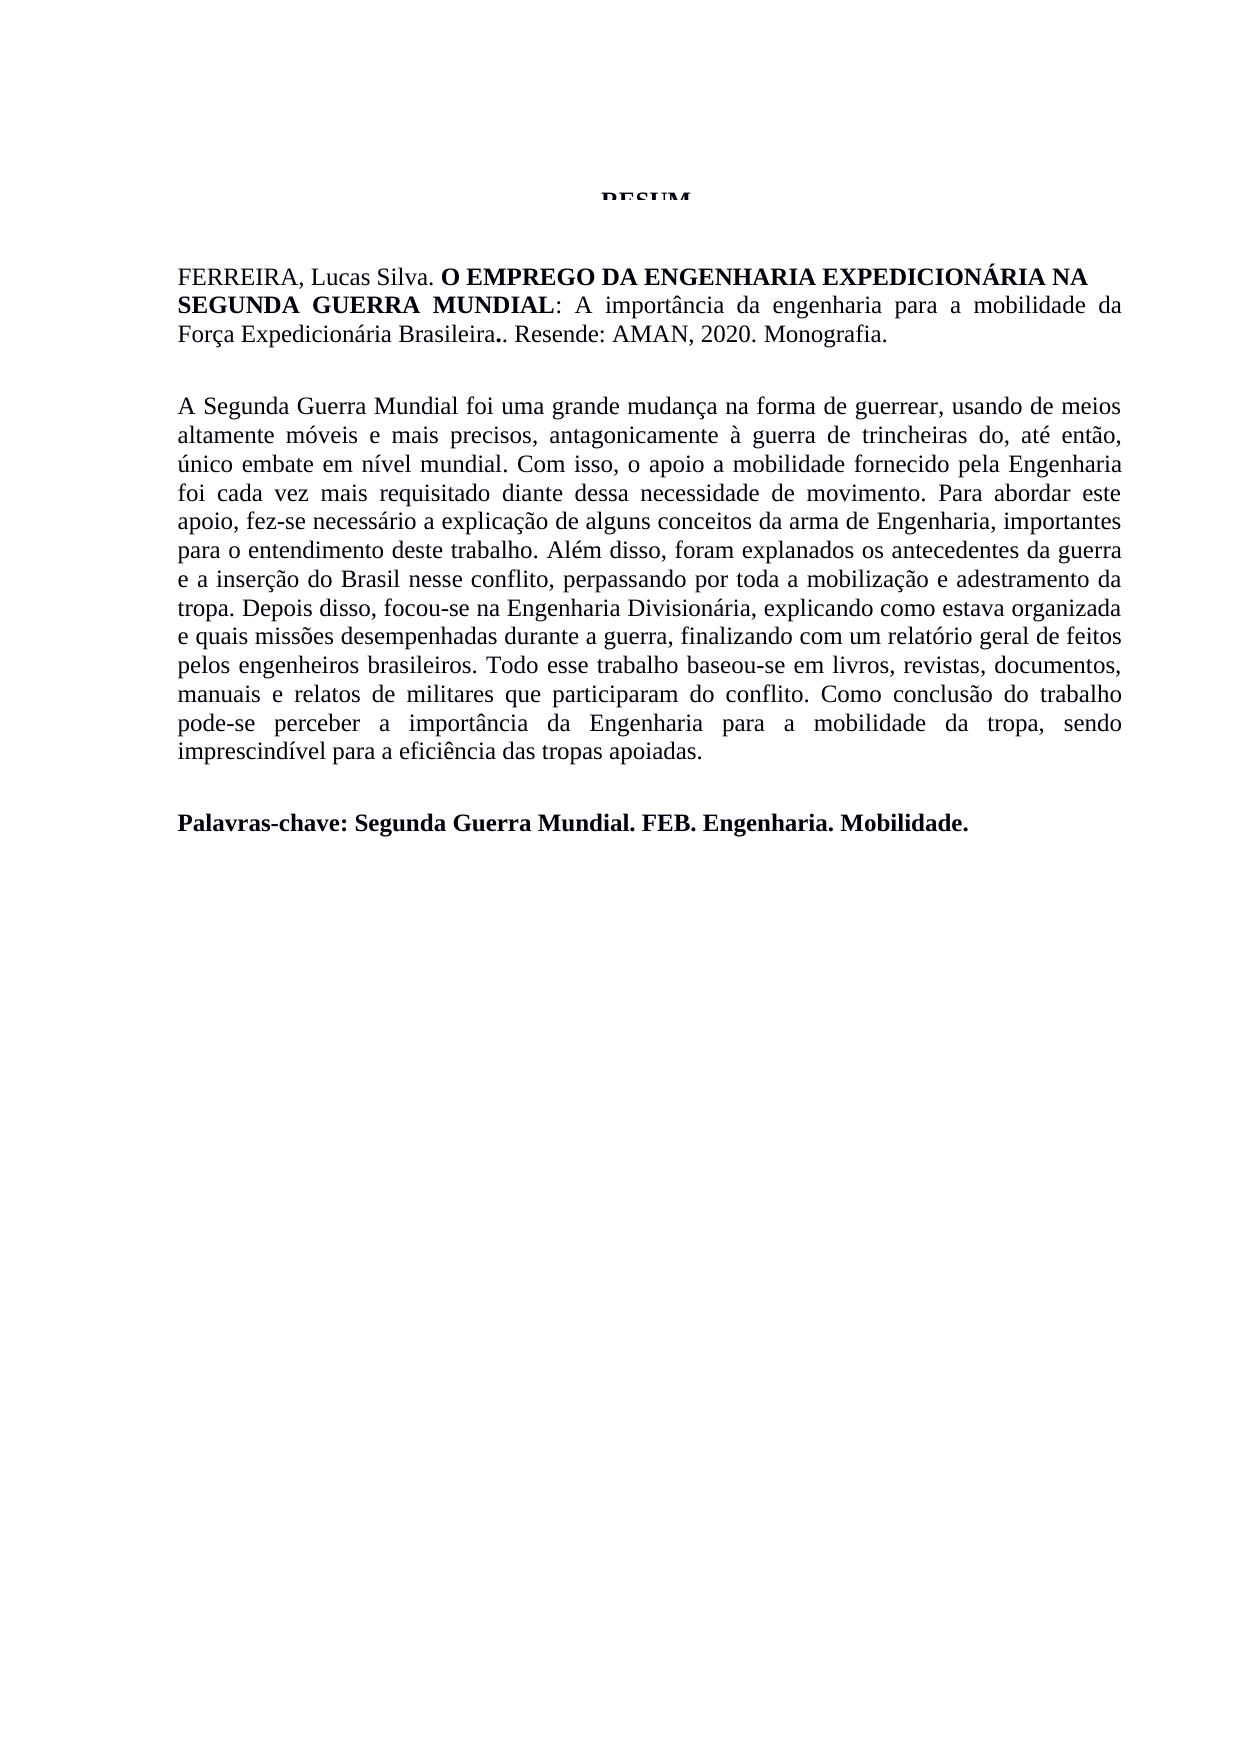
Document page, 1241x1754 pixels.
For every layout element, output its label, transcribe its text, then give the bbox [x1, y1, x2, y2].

text SEGUNDA GUERRA MUNDIAL: A importância da engenharia para a mobilidade da Força Expedicionária Brasileira.. Resende: AMAN, 2020. Monografia. [177, 291, 1122, 348]
text FERREIRA, Lucas Silva. O EMPREGO DA ENGENHARIA EXPEDICIONÁRIA NA [177, 262, 1134, 291]
subtitle Palavras-chave: Segunda Guerra Mundial. FEB. Engenharia. Mobilidade. [177, 808, 1134, 837]
text A Segunda Guerra Mundial foi uma grande mudança na forma de guerrear, usando de meios altamente móveis e mais precisos, antagonicamente à guerra de trincheiras do, até então, único embate em nível mundial. Com isso, o apoio a mobilidade fornecido pela Engenharia foi cada vez mais requisitado diante dessa necessidade de movimento. Para abordar este apoio, fez-se necessário a explicação de alguns conceitos da arma de Engenharia, importantes para o entendimento deste trabalho. Além disso, foram explanados os antecedentes da guerra e a inserção do Brasil nesse conflito, perpassando por toda a mobilização e adestramento da tropa. Depois disso, focou-se na Engenharia Divisionária, explicando como estava organizada e quais missões desempenhadas durante a guerra, finalizando com um relatório geral de feitos pelos engenheiros brasileiros. Todo esse trabalho baseou-se em livros, revistas, documentos, manuais e relatos de militares que participaram do conflito. Como conclusão do trabalho pode-se perceber a importância da Engenharia para a mobilidade da tropa, sendo imprescindível para a eficiência das tropas apoiadas. [177, 391, 1123, 765]
